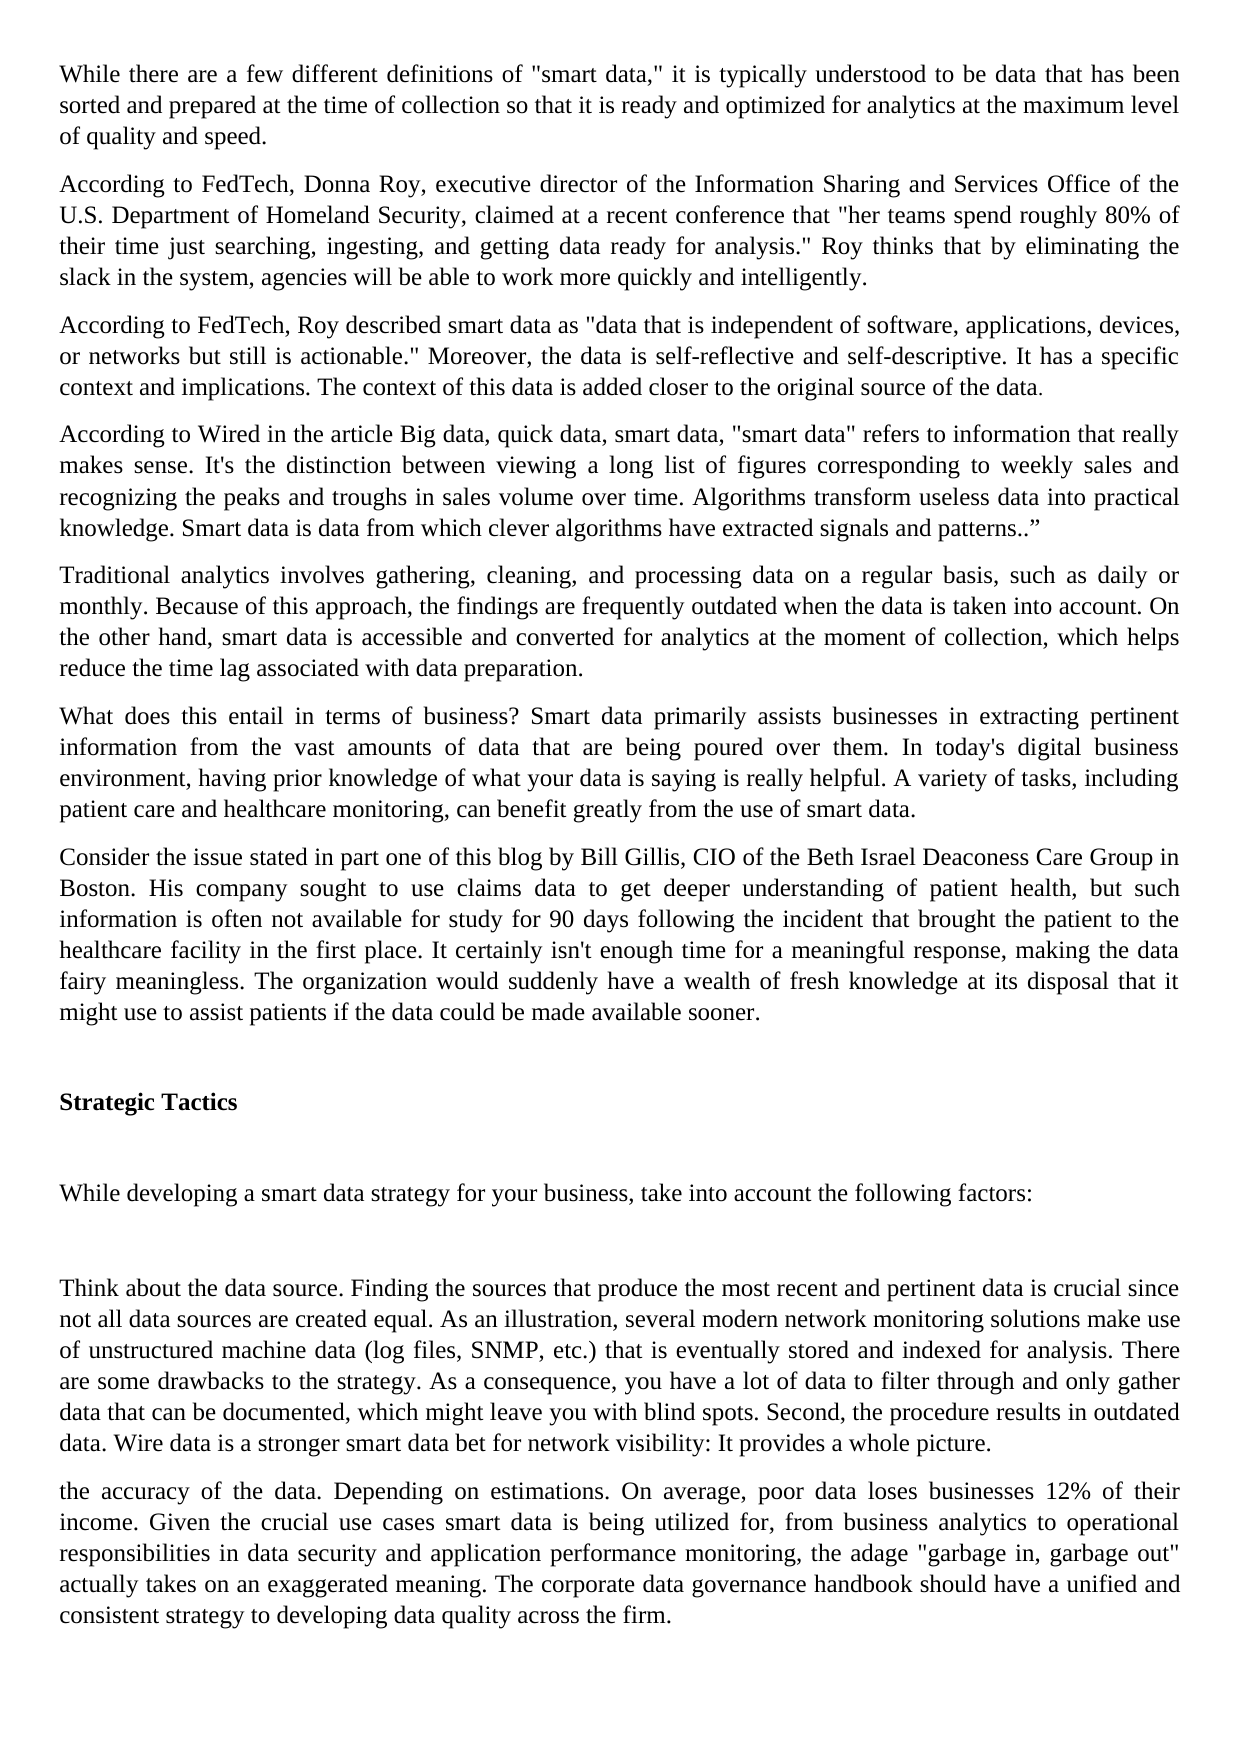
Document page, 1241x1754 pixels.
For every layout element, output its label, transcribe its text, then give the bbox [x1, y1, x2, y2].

text According to FedTech, Roy described smart data as "data that is independent of software, applications, devices, or networks but still is actionable." Moreover, the data is self-reflective and self-descriptive. It has a specific context and implications. The context of this data is added closer to the original source of the data. [59, 310, 1181, 401]
text Consider the issue stated in part one of this blog by Bill Gillis, CIO of the Beth Israel Deaconess Care Group in Boston. His company sought to use claims data to get deeper understanding of patient health, but such information is often not available for study for 90 days following the incident that brought the patient to the healthcare facility in the first place. It certainly isn't enough time for a meaningful response, making the data fairy meaningless. The organization would suddenly have a wealth of fresh knowledge at its disposal that it might use to assist patients if the data could be made available sooner. [59, 842, 1181, 1026]
text According to Wired in the article Big data, quick data, smart data, "smart data" refers to information that really makes sense. It's the distinction between viewing a long list of figures corresponding to weekly sales and recognizing the peaks and troughs in sales volume over time. Algorithms transform useless data into practical knowledge. Smart data is data from which clever algorithms have extracted signals and patterns..” [59, 419, 1181, 541]
text the accuracy of the data. Depending on estimations. On average, poor data loses businesses 12% of their income. Given the crucial use cases smart data is being utilized for, from business analytics to operational responsibilities in data security and application performance monitoring, the adage "garbage in, garbage out" actually takes on an exaggerated meaning. The corporate data governance handbook should have a unified and consistent strategy to developing data quality across the firm. [59, 1476, 1181, 1629]
text Strategic Tactics [59, 1087, 1181, 1116]
text Think about the data source. Finding the sources that produce the most recent and pertinent data is crucial since not all data sources are created equal. As an illustration, several modern network monitoring solutions make use of unstructured machine data (log files, SNMP, etc.) that is eventually stored and indexed for analysis. There are some drawbacks to the strategy. As a consequence, you have a lot of data to filter through and only gather data that can be documented, which might leave you with blind spots. Second, the procedure results in outdated data. Wire data is a stronger smart data bet for network visibility: It provides a whole picture. [59, 1273, 1181, 1457]
text While developing a smart data strategy for your business, take into account the following factors: [59, 1178, 1181, 1207]
text What does this entail in terms of business? Smart data primarily assists businesses in extracting pertinent information from the vast amounts of data that are being poured over them. In today's digital business environment, having prior knowledge of what your data is saying is really helpful. A variety of tasks, including patient care and healthcare monitoring, can benefit greatly from the use of smart data. [59, 701, 1181, 823]
text While there are a few different definitions of "smart data," it is typically understood to be data that has been sorted and prepared at the time of collection so that it is ready and optimized for analytics at the maximum level of quality and speed. [59, 59, 1181, 150]
text Traditional analytics involves gathering, cleaning, and processing data on a regular basis, such as daily or monthly. Because of this approach, the findings are frequently outdated when the data is taken into account. On the other hand, smart data is accessible and converted for analytics at the moment of collection, which helps reduce the time lag associated with data preparation. [59, 560, 1181, 682]
text According to FedTech, Donna Roy, executive director of the Information Sharing and Services Office of the U.S. Department of Homeland Security, claimed at a recent conference that "her teams spend roughly 80% of their time just searching, ingesting, and getting data ready for analysis." Roy thinks that by eliminating the slack in the system, agencies will be able to work more quickly and intelligently. [59, 169, 1181, 291]
